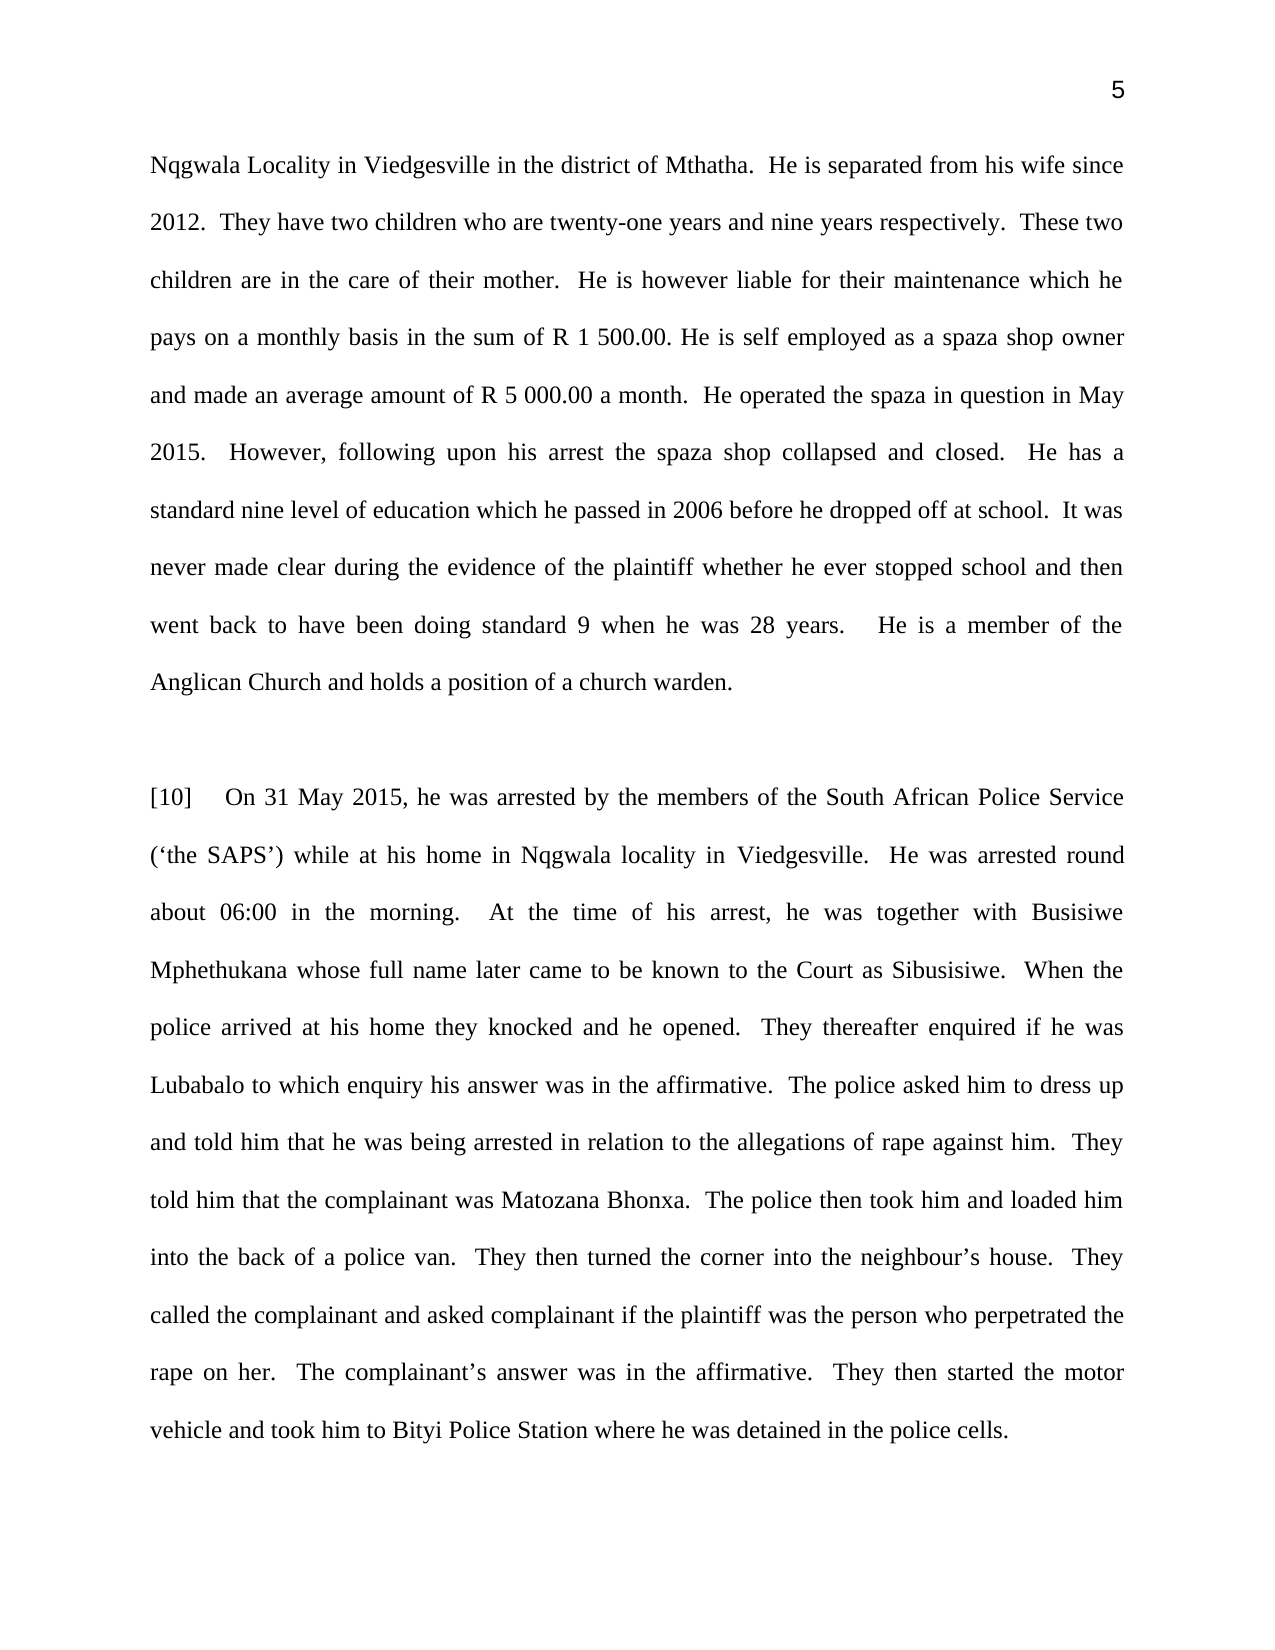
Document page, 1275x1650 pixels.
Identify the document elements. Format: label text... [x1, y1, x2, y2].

text [10] On 31 May 2015, he was arrested by the members of the South African Police Service (‘the SAPS’) while at his home in Nqgwala locality in Viedgesville. He was arrested round about 06:00 in the morning. At the time of his arrest, he was together with Busisiwe Mphethukana whose full name later came to be known to the Court as Sibusisiwe. When the police arrived at his home they knocked and he opened. They thereafter enquired if he was Lubabalo to which enquiry his answer was in the affirmative. The police asked him to dress up and told him that he was being arrested in relation to the allegations of rape against him. They told him that the complainant was Matozana Bhonxa. The police then took him and loaded him into the back of a police van. They then turned the corner into the neighbour’s house. They called the complainant and asked complainant if the plaintiff was the person who perpetrated the rape on her. The complainant’s answer was in the affirmative. They then started the motor vehicle and took him to Bityi Police Station where he was detained in the police cells. [150, 782, 1125, 1444]
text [150, 150, 1125, 696]
